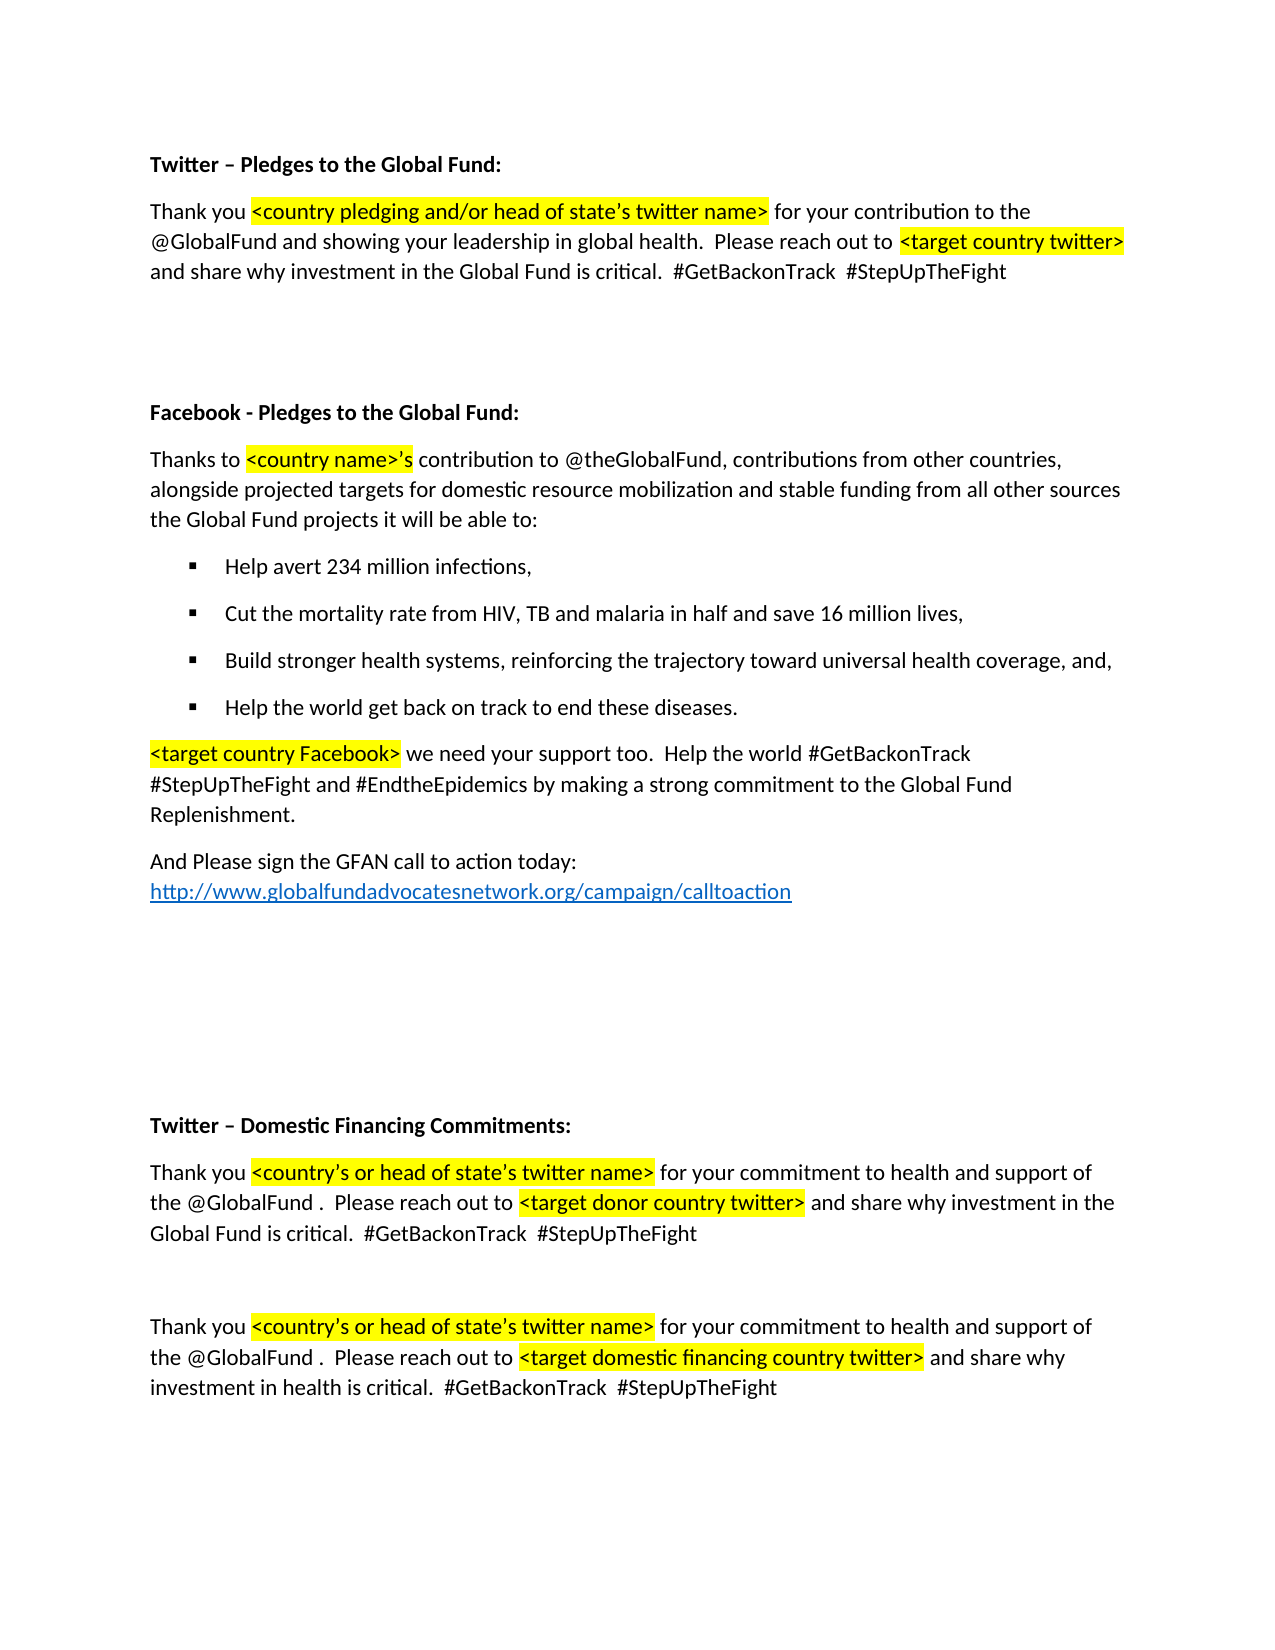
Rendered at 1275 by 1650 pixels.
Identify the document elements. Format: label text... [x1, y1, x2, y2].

text <target country Facebook> we need your support too. Help the world #GetBackonTrack #StepUpTheFight and #EndtheEpidemics by making a strong commitment to the Global Fund Replenishment. [150, 739, 1125, 828]
text And Please sign the GFAN call to action today: http://www.globalfundadvocatesnetwork.org/campaign/calltoaction [150, 847, 1125, 905]
text Thank you <country pledging and/or head of state’s twitter name> for your contribution to the @GlobalFund and showing your leadership in global health. Please reach out to <target country twitter> and share why investment in the Global Fund is critical. #GetBackonTrack #StepUpTheFight [150, 197, 1125, 285]
text Facebook - Pledges to the Global Fund: [150, 398, 1125, 426]
text Thanks to <country name>’s contribution to @theGlobalFund, contributions from other countries, alongside projected targets for domestic resource mobilization and stable funding from all other sources the Global Fund projects it will be able to: [150, 445, 1125, 533]
text Twitter – Domestic Financing Commitments: [150, 1111, 1125, 1139]
list Help the world get back on track to end these diseases. [187, 693, 1125, 721]
list Help avert 234 million infections, [187, 552, 1125, 580]
text Thank you <country’s or head of state’s twitter name> for your commitment to health and support of the @GlobalFund . Please reach out to <target domestic financing country twitter> and share why investment in health is critical. #GetBackonTrack #StepUpTheFight [150, 1312, 1125, 1401]
list Build stronger health systems, reinforcing the trajectory toward universal health coverage, and, [187, 646, 1125, 674]
text Thank you <country’s or head of state’s twitter name> for your commitment to health and support of the @GlobalFund . Please reach out to <target donor country twitter> and share why investment in the Global Fund is critical. #GetBackonTrack #StepUpTheFight [150, 1158, 1125, 1247]
list Cut the mortality rate from HIV, TB and malaria in half and save 16 million lives, [187, 599, 1125, 627]
text Twitter – Pledges to the Global Fund: [150, 150, 1125, 178]
